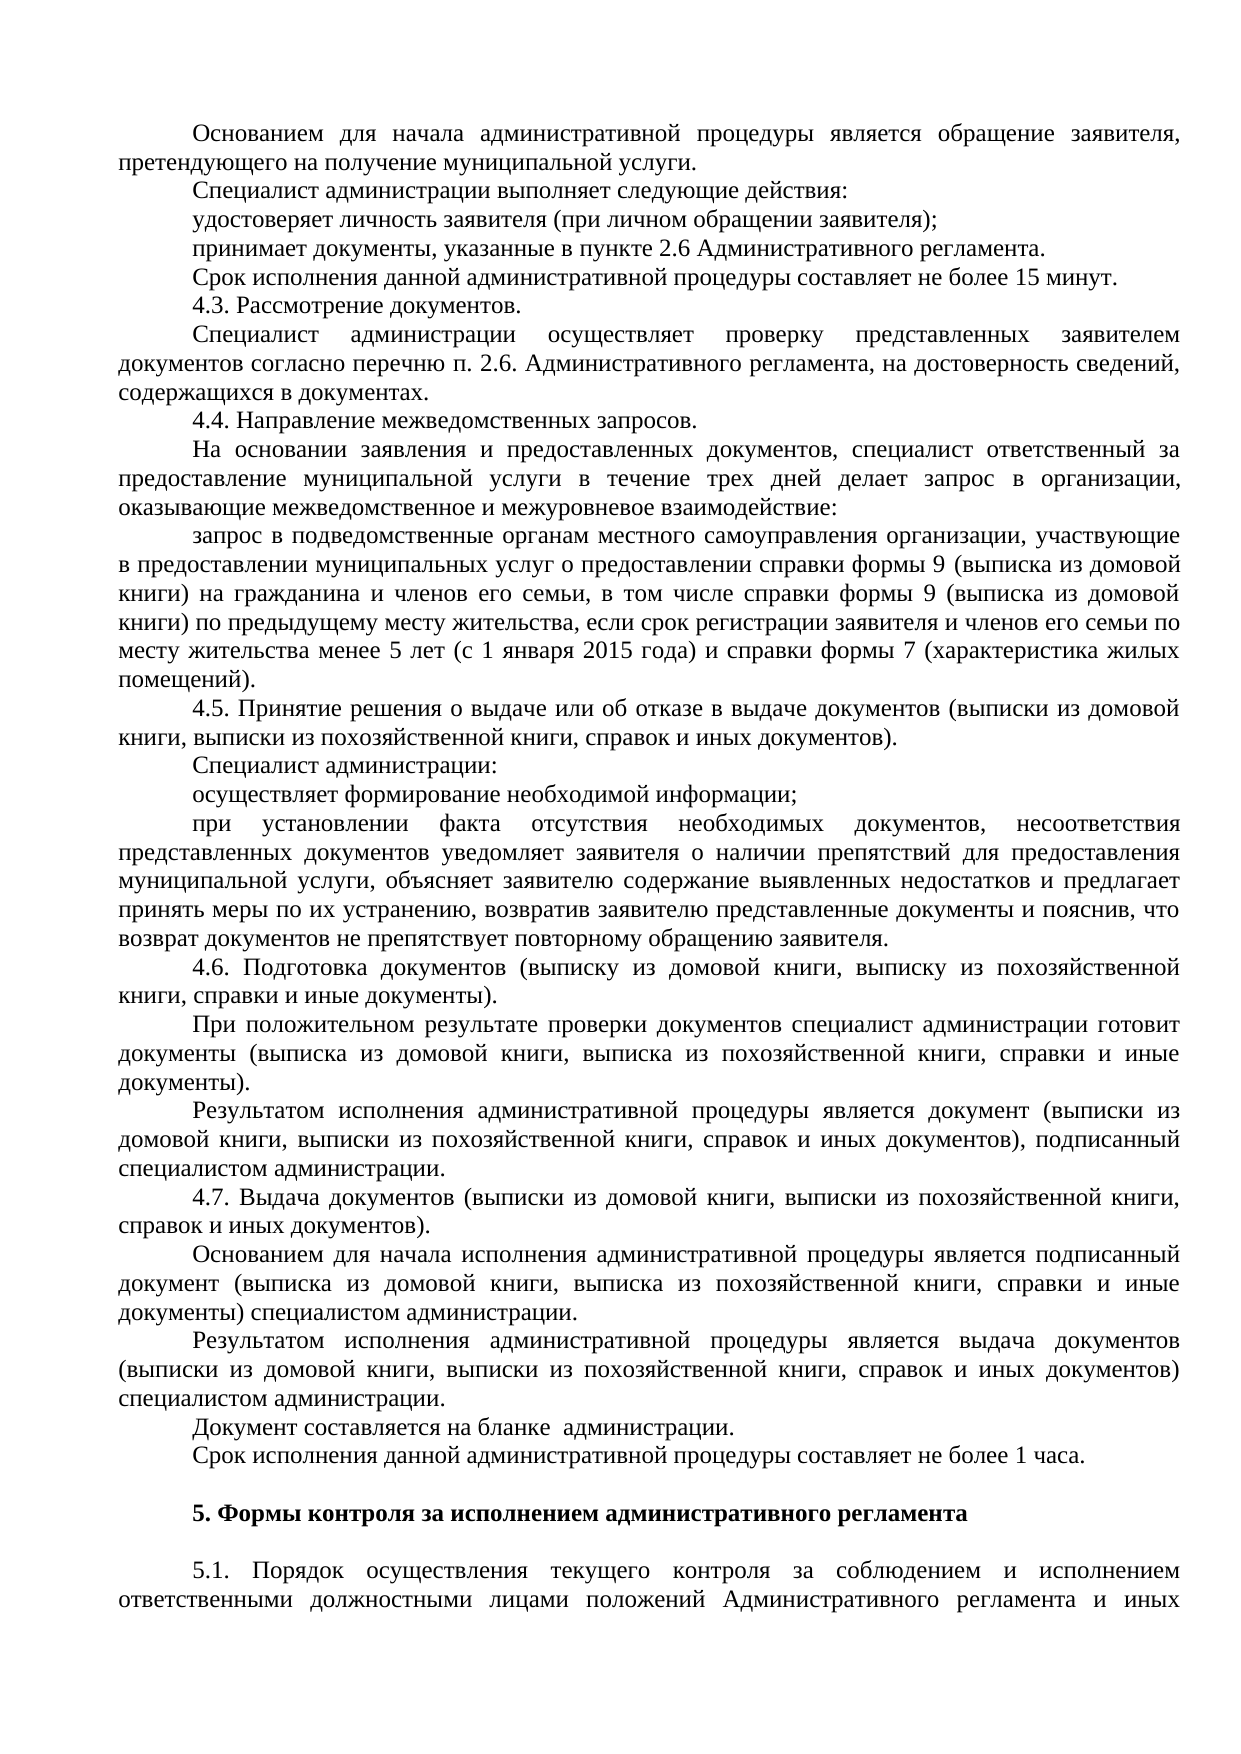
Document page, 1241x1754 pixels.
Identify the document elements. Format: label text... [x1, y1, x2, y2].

text На основании заявления и предоставленных документов, специалист ответственный за предоставление муниципальной услуги в течение трех дней делает запрос в организации, оказывающие межведомственное и межуровневое взаимодействие: [118, 434, 1181, 521]
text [118, 1556, 1181, 1613]
text Результатом исполнения административной процедуры является документ (выписки из домовой книги, выписки из похозяйственной книги, справок и иных документов), подписанный специалистом администрации. [118, 1096, 1181, 1182]
text Срок исполнения данной административной процедуры составляет не более 15 минут. [118, 262, 1181, 291]
text Документ составляется на бланке администрации. [118, 1412, 1181, 1441]
text 4.6. Подготовка документов (выписку из домовой книги, выписку из похозяйственной книги, справки и иные документы). [118, 952, 1181, 1009]
text 4.7. Выдача документов (выписки из домовой книги, выписки из похозяйственной книги, справок и иных документов). [118, 1182, 1181, 1239]
text Специалист администрации: [118, 751, 1181, 779]
text при установлении факта отсутствия необходимых документов, несоответствия представленных документов уведомляет заявителя о наличии препятствий для предоставления муниципальной услуги, объясняет заявителю содержание выявленных недостатков и предлагает принять меры по их устранению, возвратив заявителю представленные документы и пояснив, что возврат документов не препятствует повторному обращению заявителя. [118, 808, 1181, 952]
text Результатом исполнения административной процедуры является выдача документов (выписки из домовой книги, выписки из похозяйственной книги, справок и иных документов) специалистом администрации. [118, 1326, 1181, 1412]
text 4.4. Направление межведомственных запросов. [118, 406, 1181, 434]
text Специалист администрации осуществляет проверку представленных заявителем документов согласно перечню п. 2.6. Административного регламента, на достоверность сведений, содержащихся в документах. [118, 319, 1181, 406]
text 4.5. Принятие решения о выдаче или об отказе в выдаче документов (выписки из домовой книги, выписки из похозяйственной книги, справок и иных документов). [118, 693, 1181, 751]
text 5. Формы контроля за исполнением административного регламента [118, 1498, 1181, 1527]
text удостоверяет личность заявителя (при личном обращении заявителя); [118, 204, 1181, 233]
text Специалист администрации выполняет следующие действия: [118, 176, 1181, 204]
text принимает документы, указанные в пункте 2.6 Административного регламента. [118, 233, 1181, 262]
text Основанием для начала административной процедуры является обращение заявителя, претендующего на получение муниципальной услуги. [118, 118, 1181, 176]
text Срок исполнения данной административной процедуры составляет не более 1 часа. [118, 1441, 1181, 1469]
text Основанием для начала исполнения административной процедуры является подписанный документ (выписка из домовой книги, выписка из похозяйственной книги, справки и иные документы) специалистом администрации. [118, 1239, 1181, 1326]
text осуществляет формирование необходимой информации; [118, 779, 1181, 808]
text При положительном результате проверки документов специалист администрации готовит документы (выписка из домовой книги, выписка из похозяйственной книги, справки и иные документы). [118, 1009, 1181, 1096]
text запрос в подведомственные органам местного самоуправления организации, участвующие в предоставлении муниципальных услуг о предоставлении справки формы 9 (выписка из домовой книги) на гражданина и членов его семьи, в том числе справки формы 9 (выписка из домовой книги) по предыдущему месту жительства, если срок регистрации заявителя и членов его семьи по месту жительства менее 5 лет (с 1 января 2015 года) и справки формы 7 (характеристика жилых помещений). [118, 521, 1181, 693]
text 4.3. Рассмотрение документов. [118, 291, 1181, 319]
